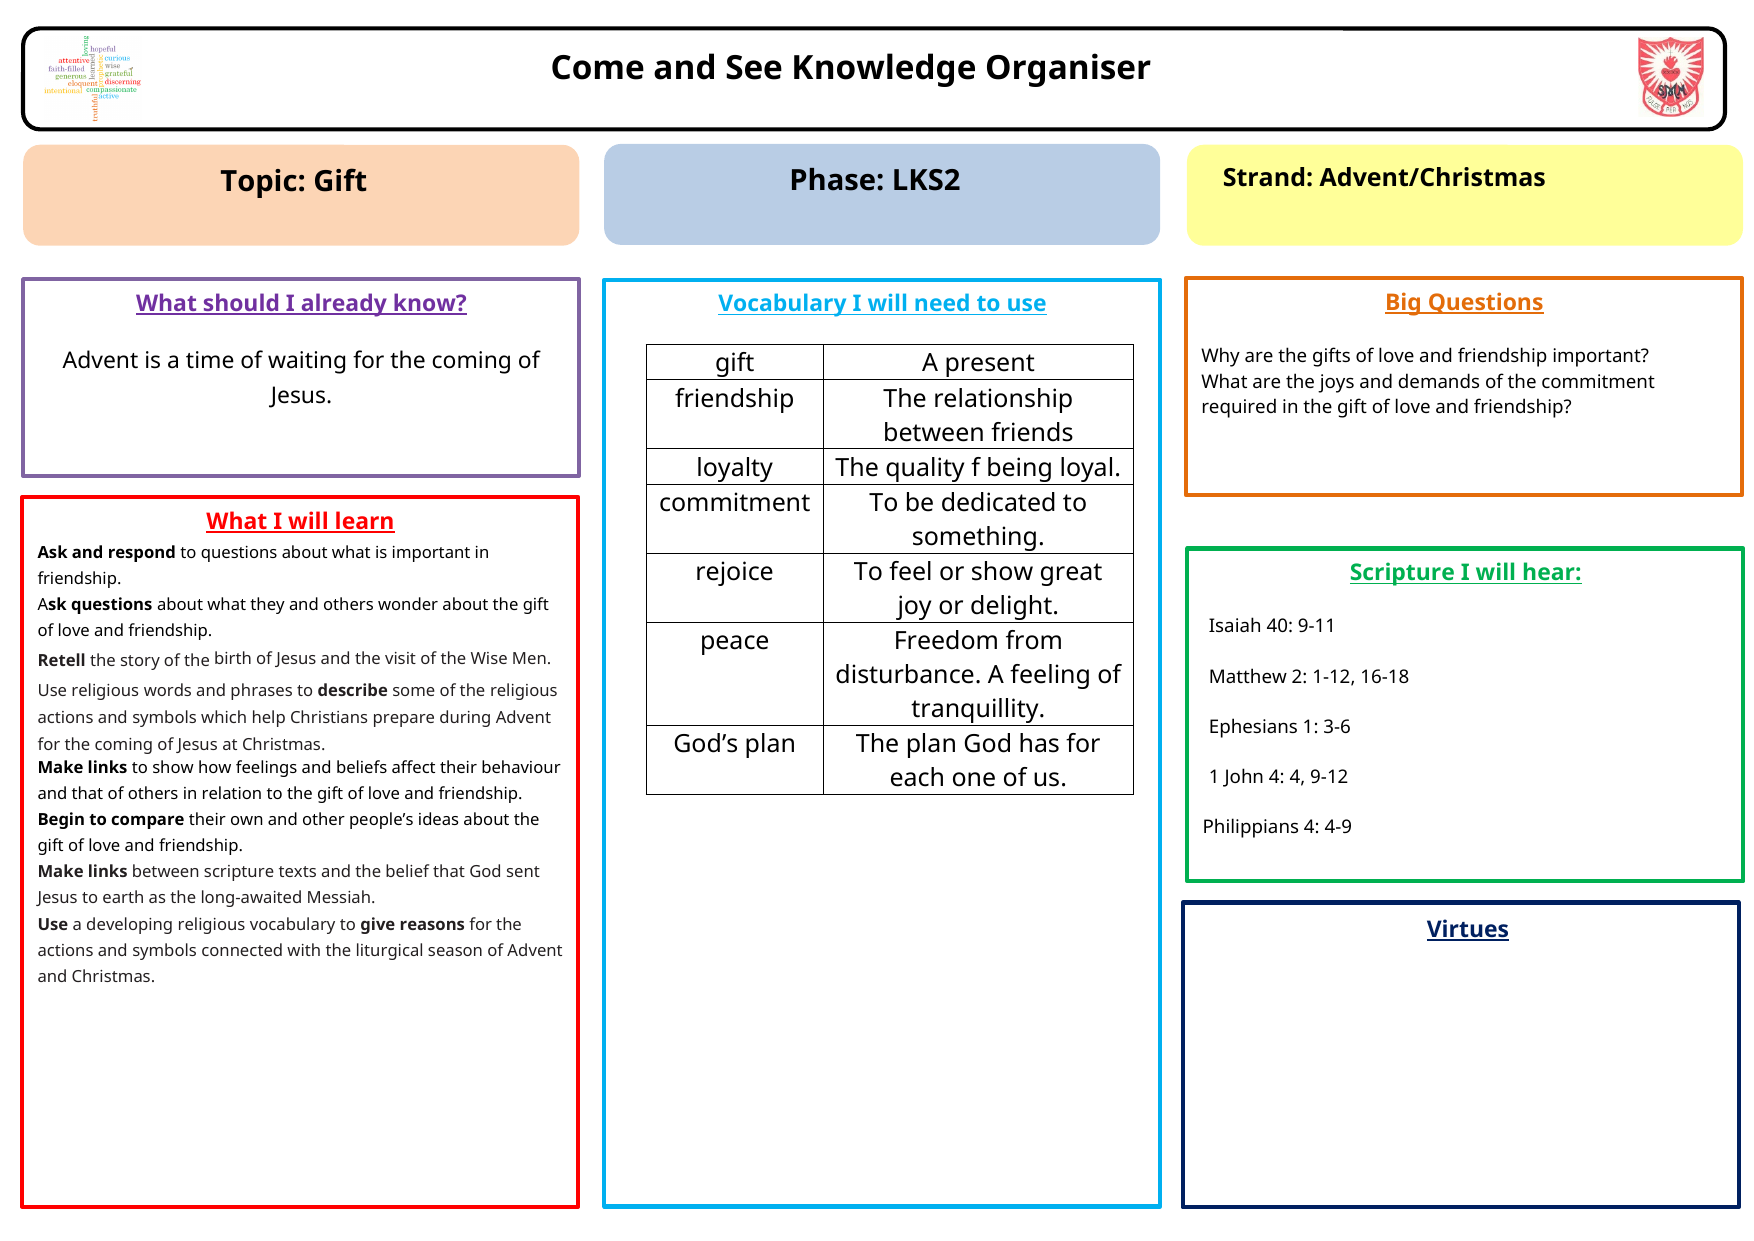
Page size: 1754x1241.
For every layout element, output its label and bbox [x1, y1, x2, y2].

picture [43, 36, 142, 122]
picture [1638, 37, 1704, 117]
